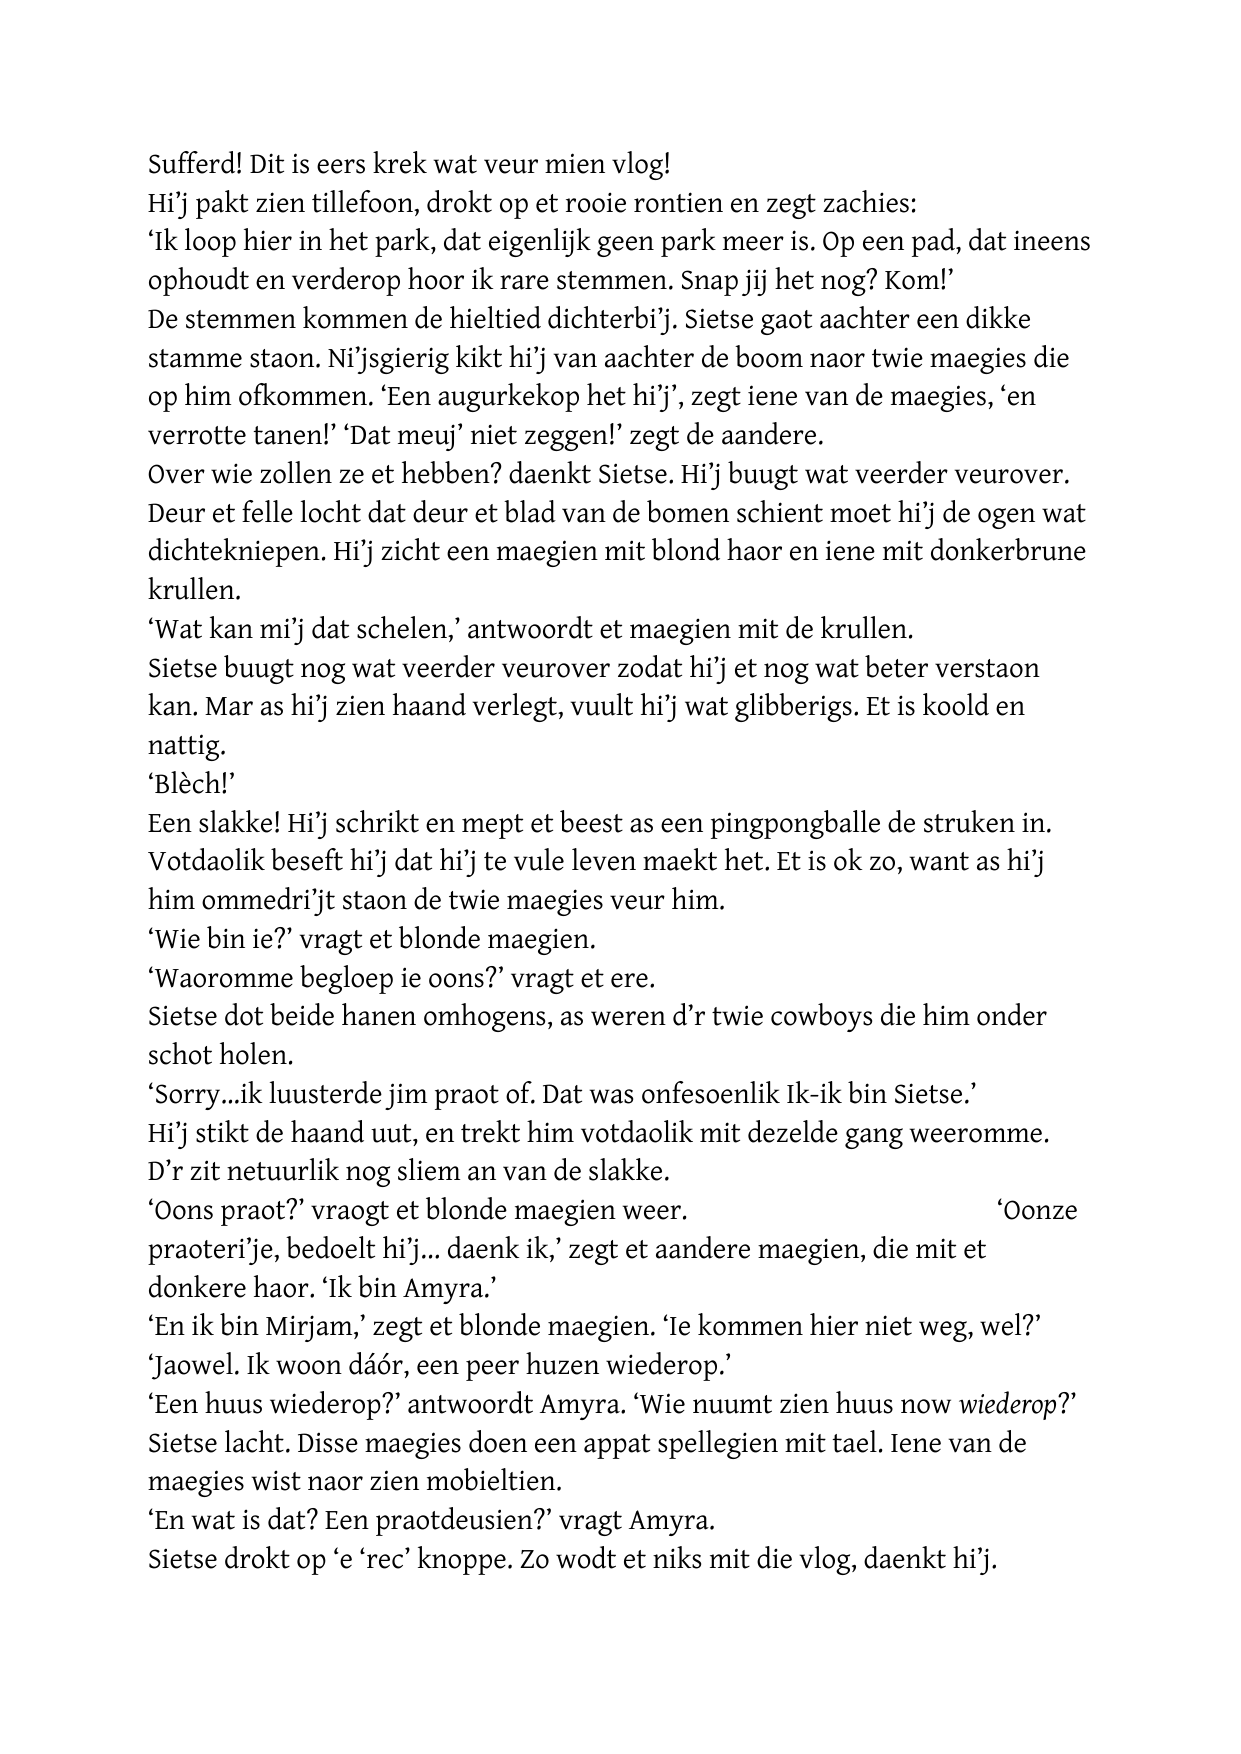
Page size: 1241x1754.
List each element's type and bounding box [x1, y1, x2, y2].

text [148, 148, 1093, 1576]
